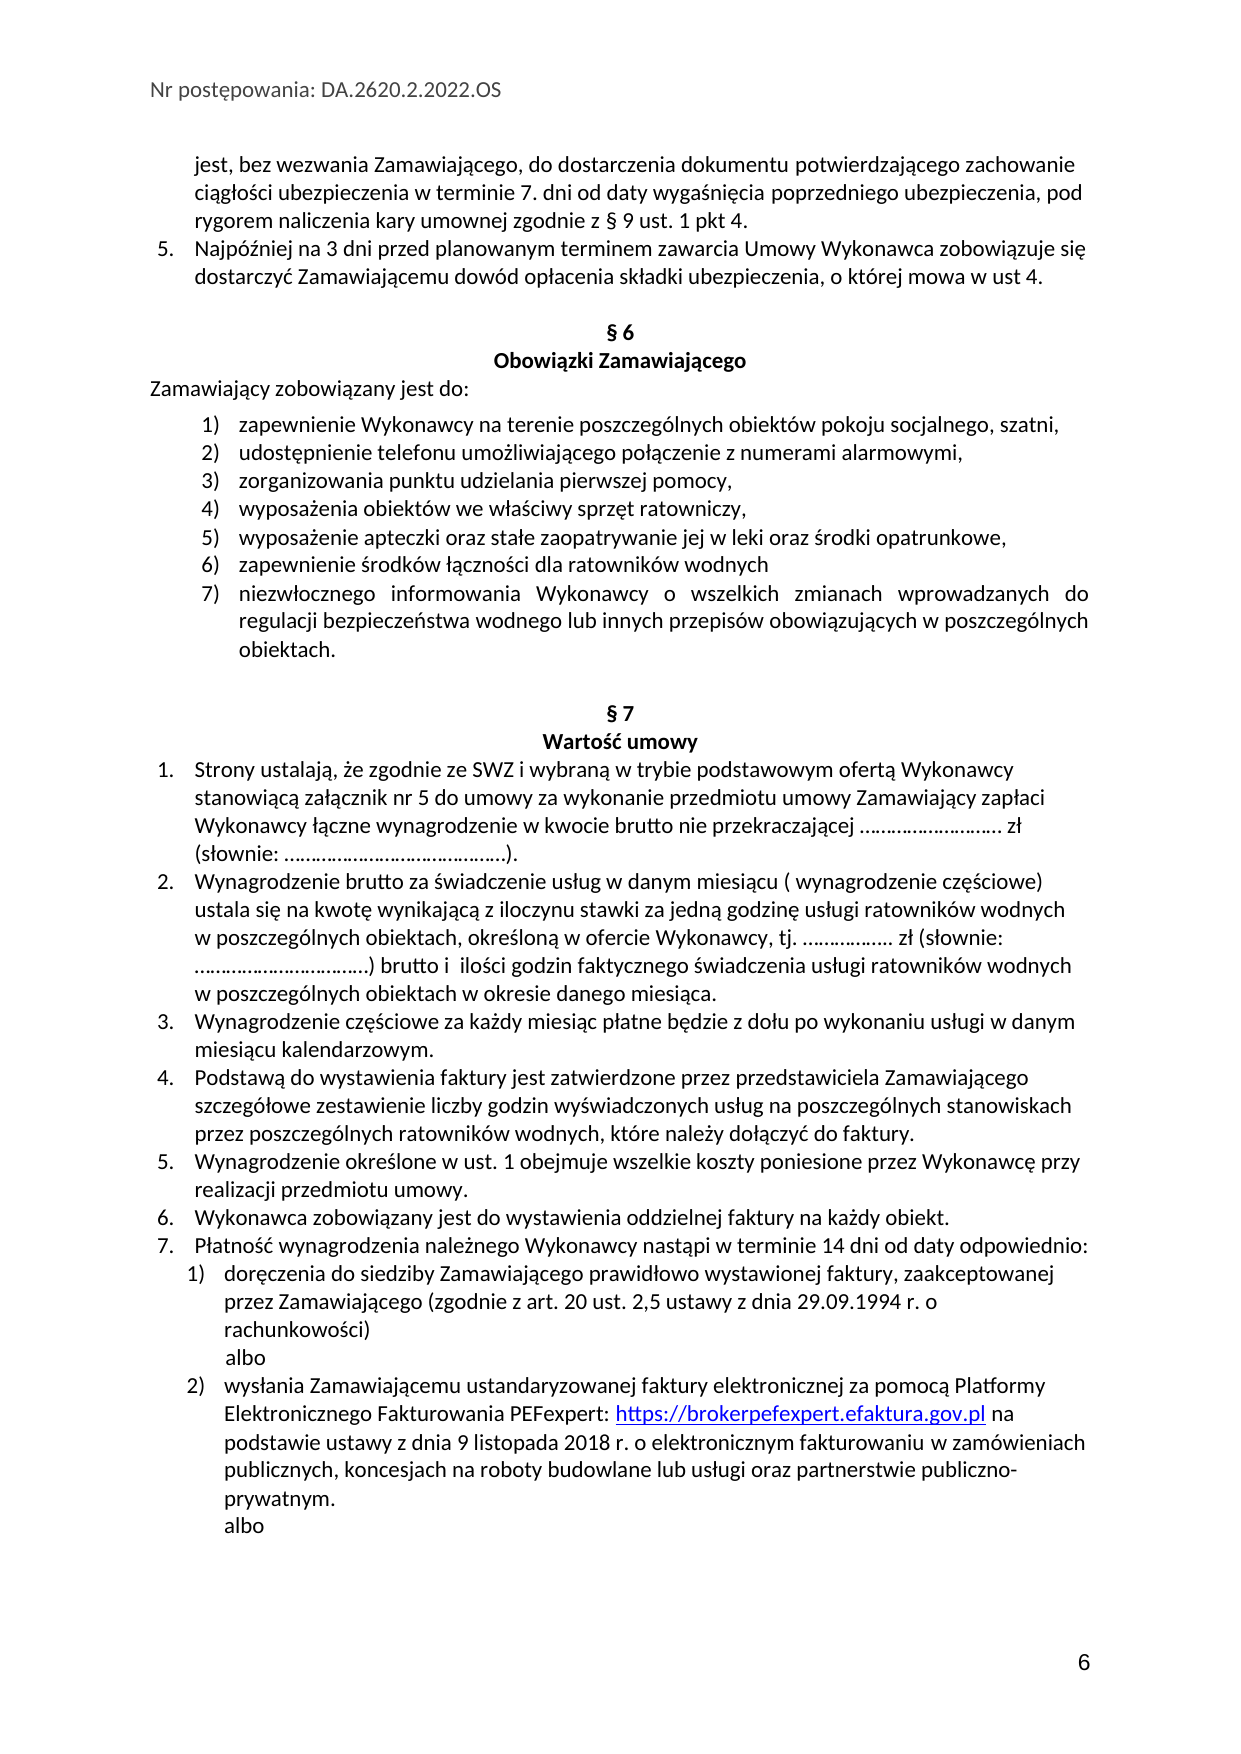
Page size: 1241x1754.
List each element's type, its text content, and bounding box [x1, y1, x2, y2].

text albo [194, 1343, 1090, 1372]
text Wartość umowy [150, 727, 1090, 755]
list Najpóźniej na 3 dni przed planowanym terminem zawarcia Umowy Wykonawca zobowiązuje się dostarczyć Zamawiającemu dowód opłacenia składki ubezpieczenia, o której mowa w ust 4. [157, 234, 1090, 290]
list udostępnienie telefonu umożliwiającego połączenie z numerami alarmowymi, [201, 438, 1090, 467]
text § 7 [150, 699, 1090, 727]
list zorganizowania punktu udzielania pierwszej pomocy, [201, 467, 1090, 494]
list Wynagrodzenie częściowe za każdy miesiąc płatne będzie z dołu po wykonaniu usługi w danym miesiącu kalendarzowym. [157, 1007, 1090, 1063]
list wyposażenie apteczki oraz stałe zaopatrywanie jej w leki oraz środki opatrunkowe, [201, 523, 1090, 551]
list Płatność wynagrodzenia należnego Wykonawcy nastąpi w terminie 14 dni od daty odpowiednio: [157, 1231, 1090, 1259]
list niezwłocznego informowania Wykonawcy o wszelkich zmianach wprowadzanych do regulacji bezpieczeństwa wodnego lub innych przepisów obowiązujących w poszczególnych obiektach. [201, 579, 1090, 663]
text Zamawiający zobowiązany jest do: [150, 374, 1090, 402]
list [157, 150, 1090, 234]
list zapewnienie środków łączności dla ratowników wodnych [201, 551, 1090, 579]
list Wykonawca zobowiązany jest do wystawienia oddzielnej faktury na każdy obiekt. [157, 1203, 1090, 1231]
text albo [224, 1512, 1090, 1540]
text § 6 [150, 318, 1090, 346]
list Wynagrodzenie określone w ust. 1 obejmuje wszelkie koszty poniesione przez Wykonawcę przy realizacji przedmiotu umowy. [157, 1147, 1090, 1203]
list zapewnienie Wykonawcy na terenie poszczególnych obiektów pokoju socjalnego, szatni, [201, 411, 1090, 438]
text Obowiązki Zamawiającego [150, 346, 1090, 374]
list doręczenia do siedziby Zamawiającego prawidłowo wystawionej faktury, zaakceptowanej przez Zamawiającego (zgodnie z art. 20 ust. 2,5 ustawy z dnia 29.09.1994 r. o rachunkowości) [186, 1259, 1090, 1343]
list Strony ustalają, że zgodnie ze SWZ i wybraną w trybie podstawowym ofertą Wykonawcy stanowiącą załącznik nr 5 do umowy za wykonanie przedmiotu umowy Zamawiający zapłaci Wykonawcy łączne wynagrodzenie w kwocie brutto nie przekraczającej ……………………… zł (słownie: ……………………………………). [157, 755, 1090, 867]
list wyposażenia obiektów we właściwy sprzęt ratowniczy, [201, 494, 1090, 523]
list Wynagrodzenie brutto za świadczenie usług w danym miesiącu ( wynagrodzenie częściowe) ustala się na kwotę wynikającą z iloczynu stawki za jedną godzinę usługi ratowników wodnych w poszczególnych obiektach, określoną w ofercie Wykonawcy, tj. …………….. zł (słownie: ……………………………) brutto i ilości godzin faktycznego świadczenia usługi ratowników wodnych w poszczególnych obiektach w okresie danego miesiąca. [157, 867, 1090, 1007]
list wysłania Zamawiającemu ustandaryzowanej faktury elektronicznej za pomocą Platformy Elektronicznego Fakturowania PEFexpert: https://brokerpefexpert.efaktura.gov.pl na podstawie ustawy z dnia 9 listopada 2018 r. o elektronicznym fakturowaniu w zamówieniach publicznych, koncesjach na roboty budowlane lub usługi oraz partnerstwie publiczno-prywatnym. [186, 1372, 1090, 1512]
list Podstawą do wystawienia faktury jest zatwierdzone przez przedstawiciela Zamawiającego szczegółowe zestawienie liczby godzin wyświadczonych usług na poszczególnych stanowiskach przez poszczególnych ratowników wodnych, które należy dołączyć do faktury. [157, 1063, 1090, 1147]
